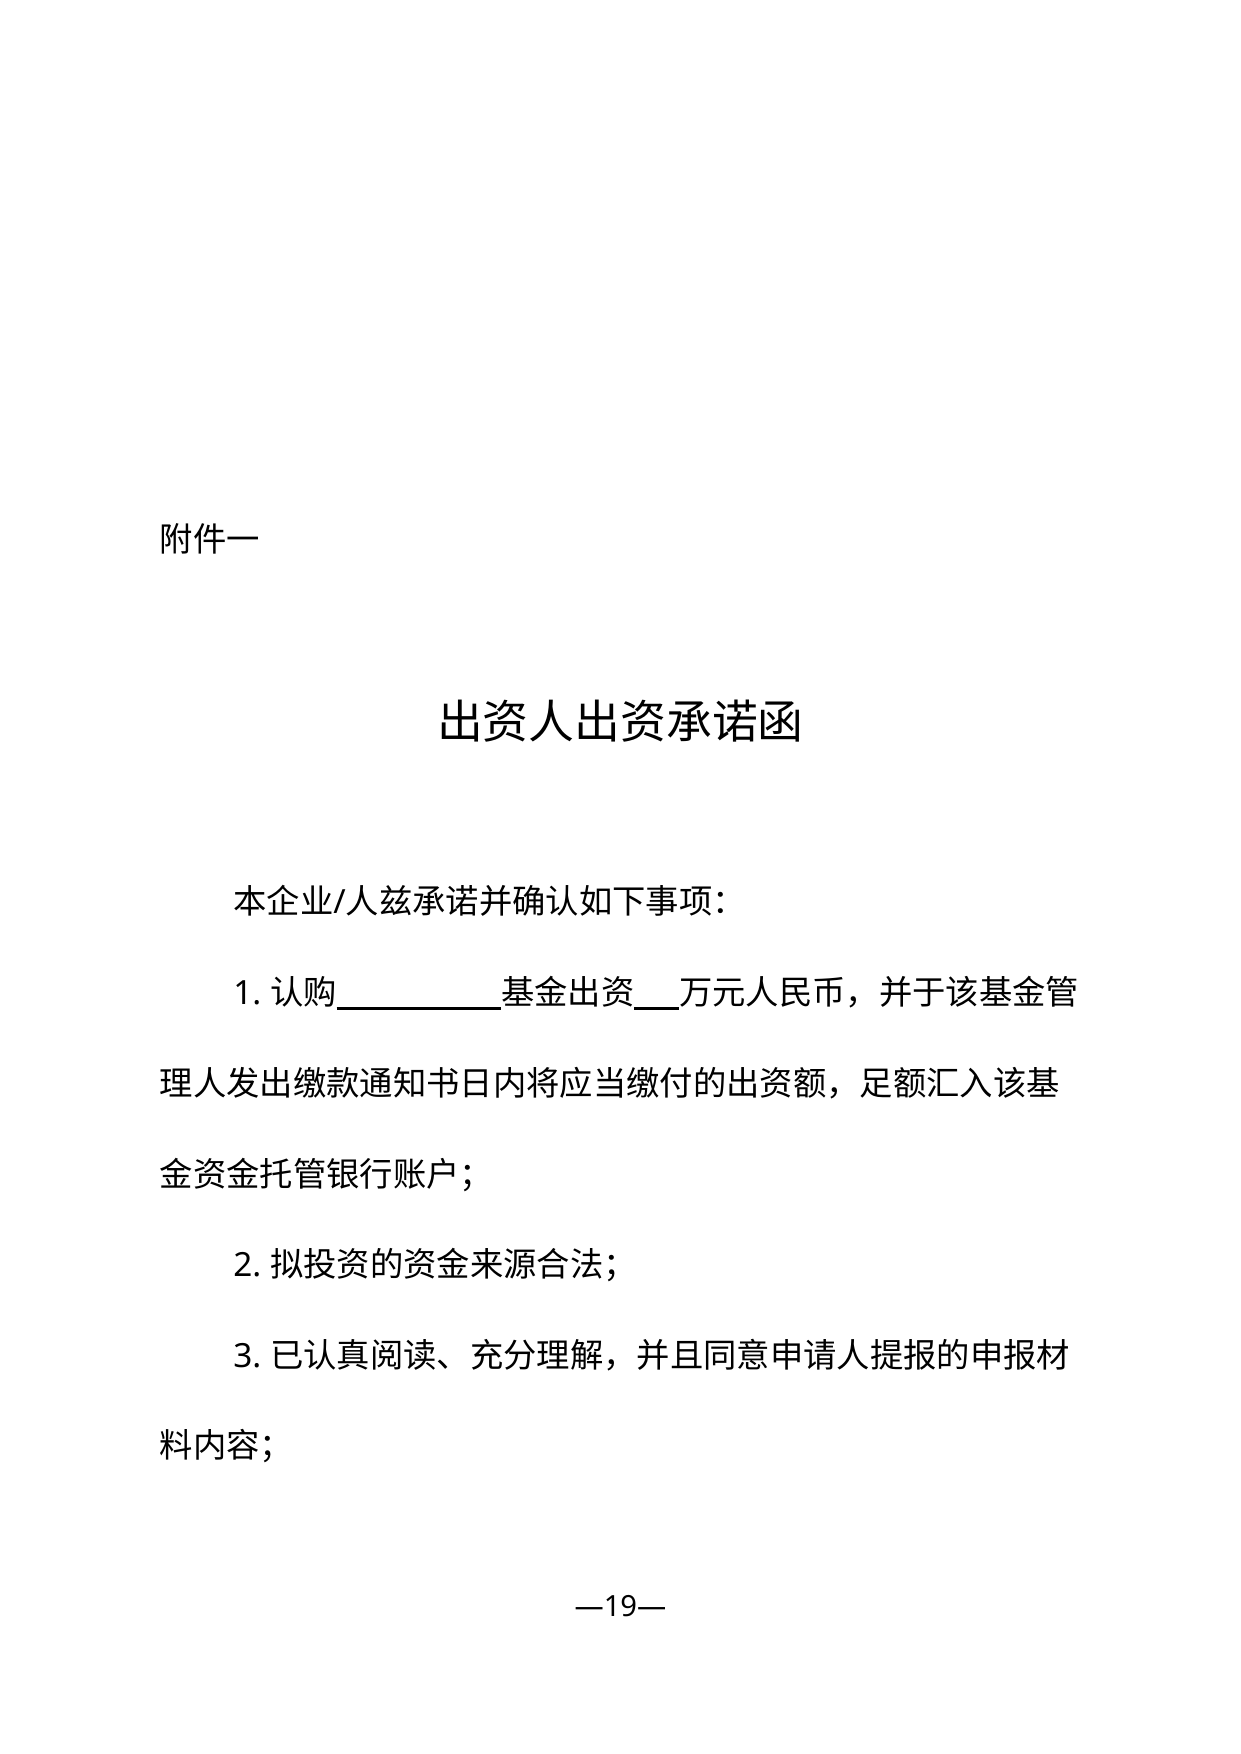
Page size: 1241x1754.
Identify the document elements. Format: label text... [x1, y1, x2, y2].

text 附件一 [159, 492, 1081, 582]
text 1. 认购 基金出资 万元人民币，并于该基金管理人发出缴款通知书日内将应当缴付的出资额，足额汇入该基金资金托管银行账户； [159, 945, 1081, 1217]
text 2. 拟投资的资金来源合法； [159, 1217, 1081, 1307]
text 本企业/人兹承诺并确认如下事项： [159, 854, 1081, 945]
text 3. 已认真阅读、充分理解，并且同意申请人提报的申报材料内容； [159, 1307, 1081, 1489]
text 出资人出资承诺函 [159, 673, 1081, 764]
